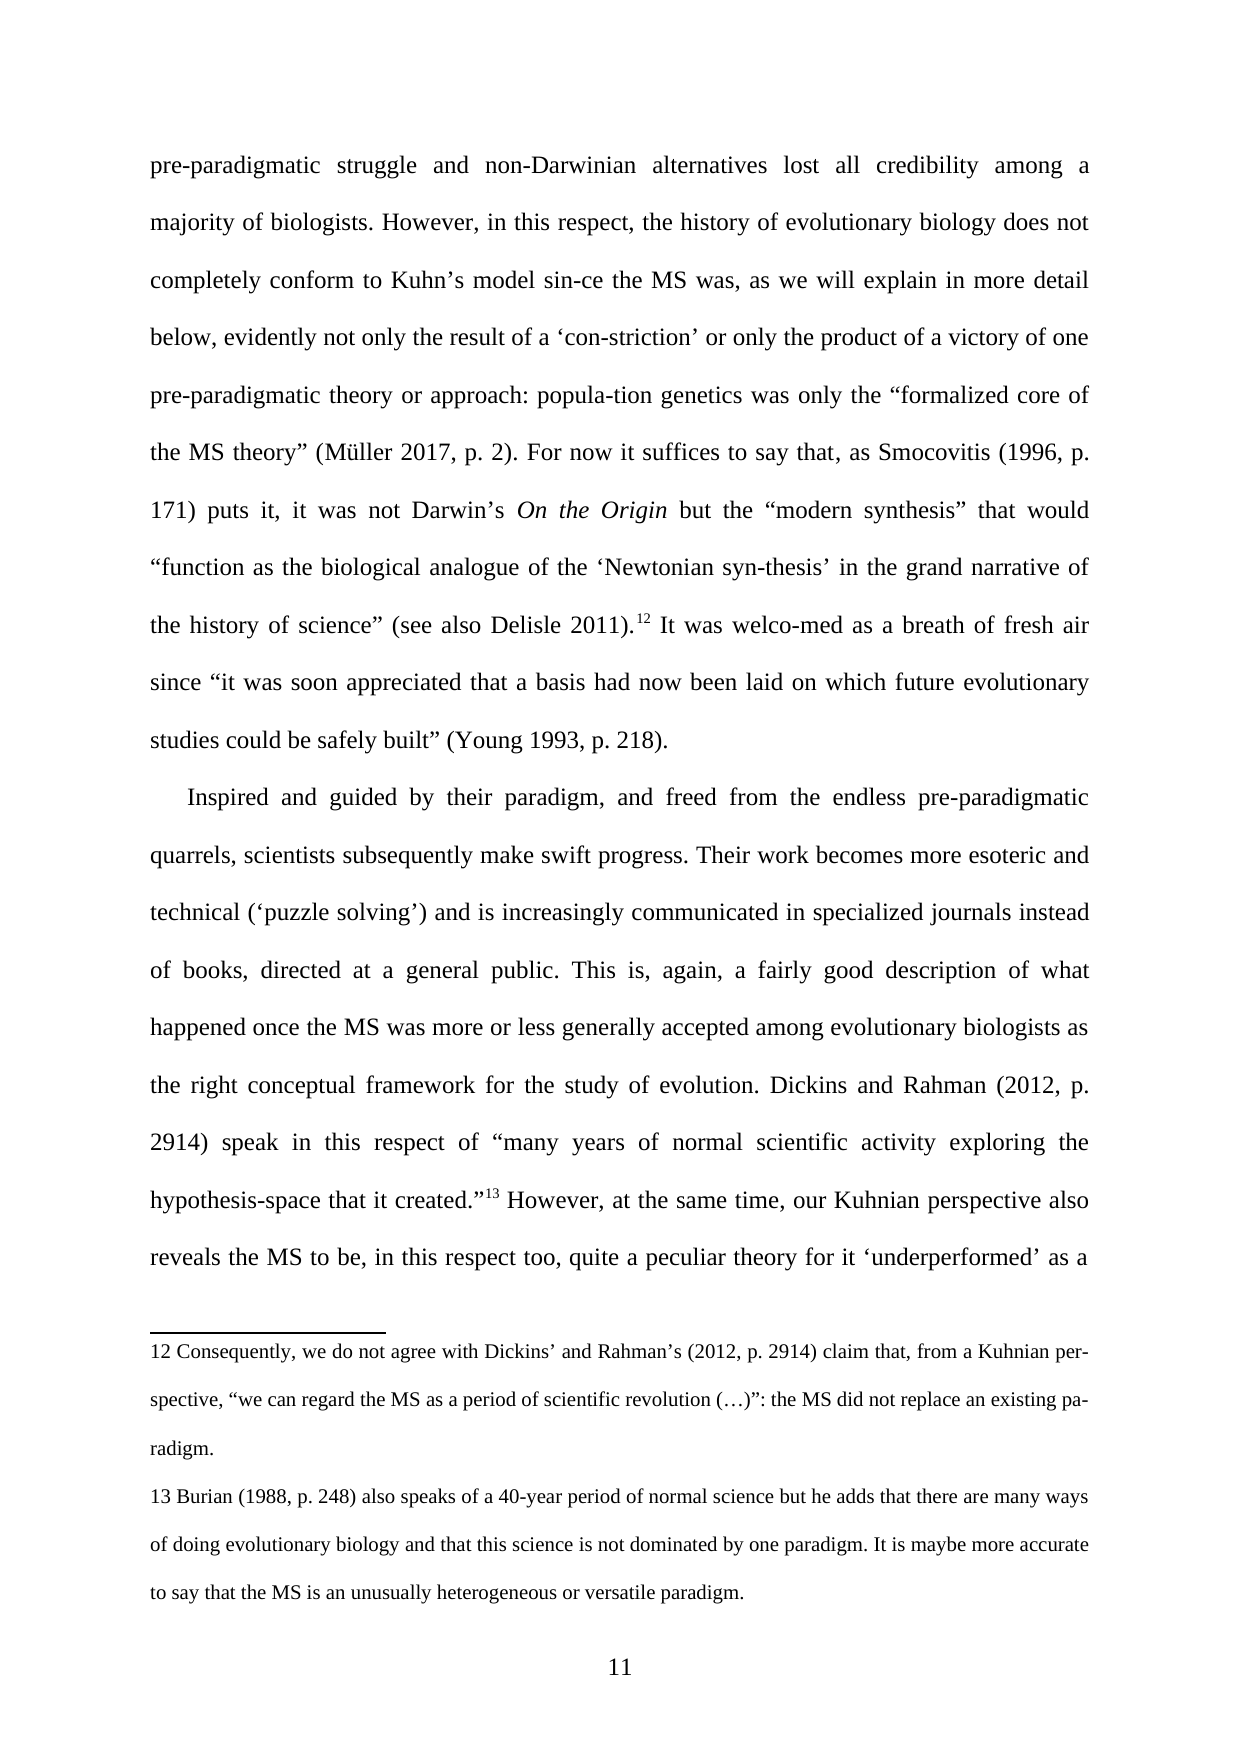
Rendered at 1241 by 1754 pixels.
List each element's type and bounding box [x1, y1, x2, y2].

text [150, 782, 1090, 1271]
text [150, 150, 1090, 754]
